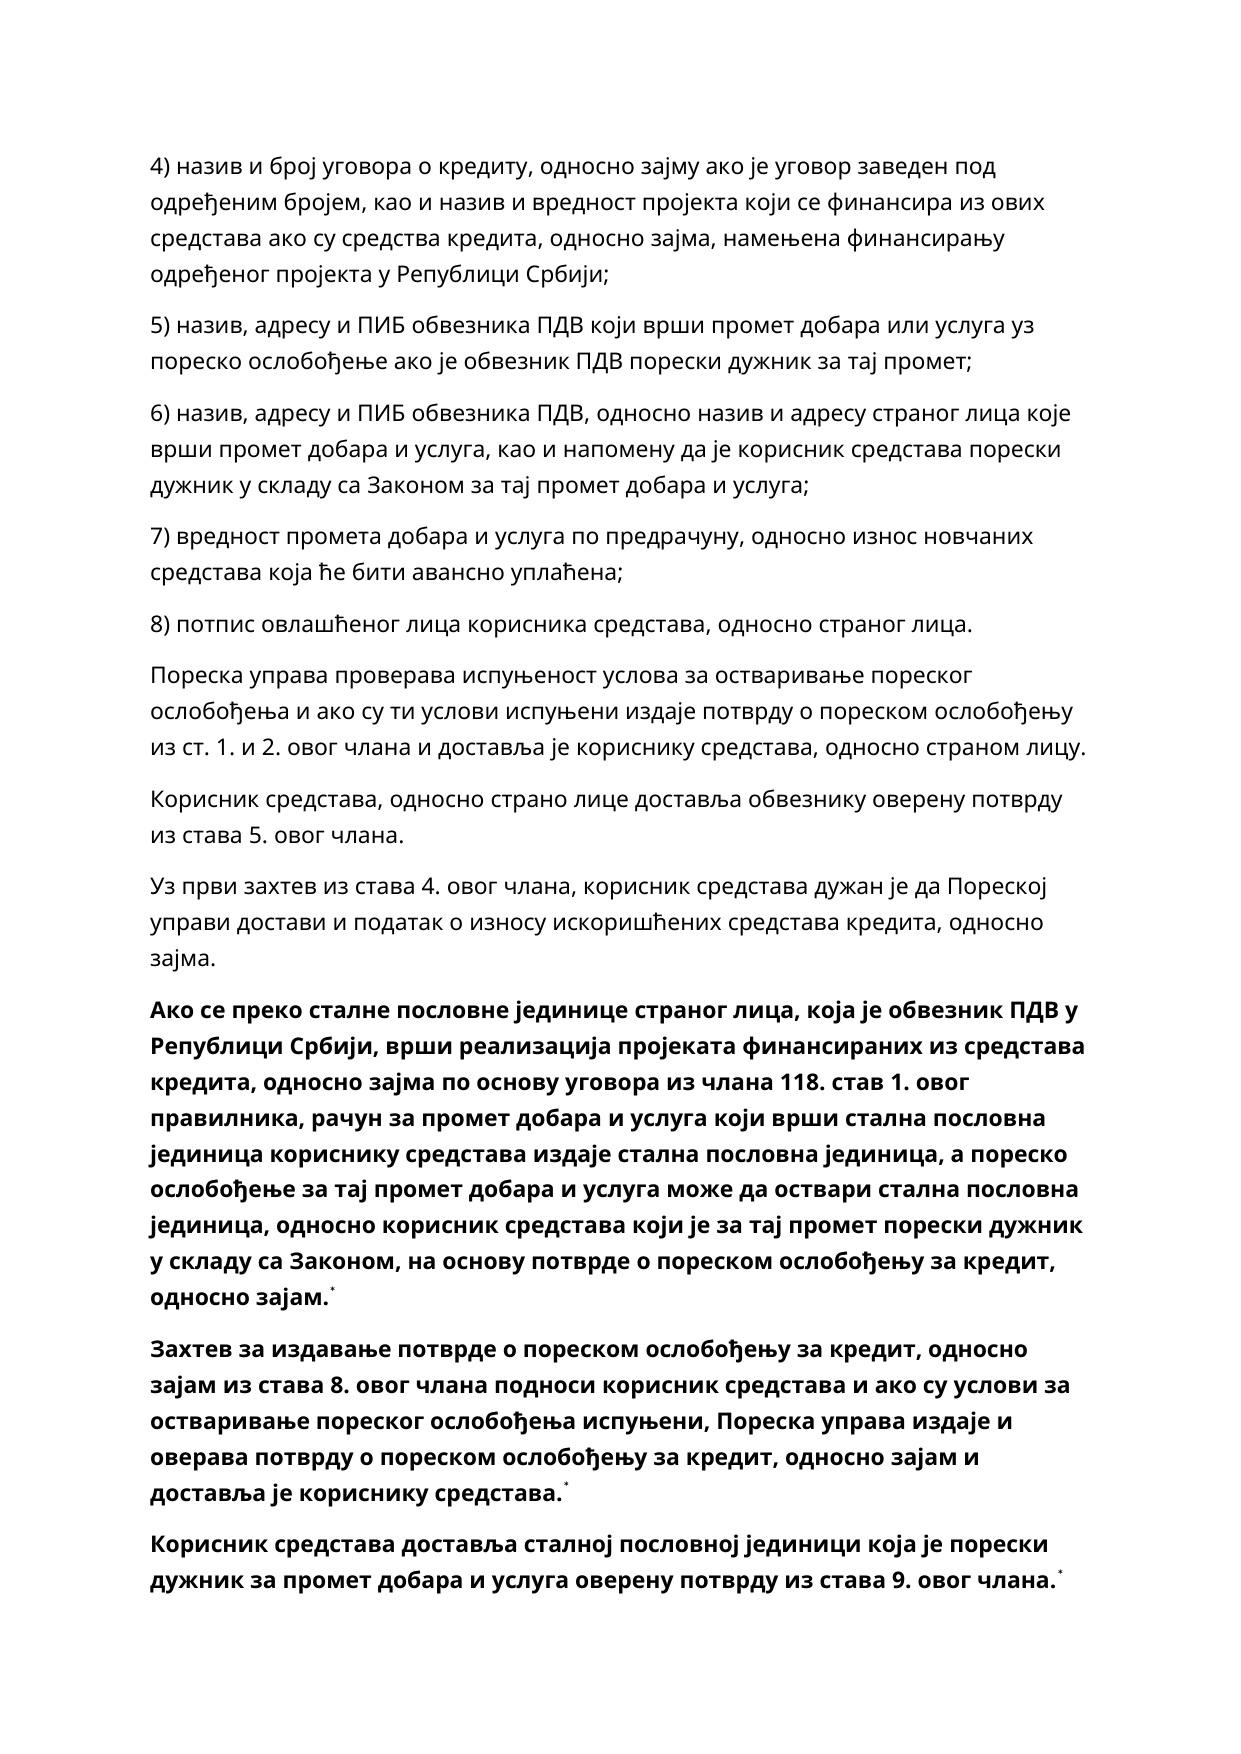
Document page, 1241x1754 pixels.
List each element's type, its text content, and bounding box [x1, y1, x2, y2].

text 5) назив, адресу и ПИБ обвезника ПДВ који врши промет добара или услуга уз пореско ослобођење ако је обвезник ПДВ порески дужник за тај промет; [150, 309, 1090, 377]
text Захтев за издавање потврде о пореском ослобођењу за кредит, односно зајам из става 8. овог члана подноси корисник средстава и ако су услови за остваривање пореског ослобођења испуњени, Пореска управа издаје и оверава потврду о пореском ослобођењу за кредит, односно зајам и доставља је кориснику средстава.* [150, 1333, 1090, 1508]
text Корисник средстава, односно страно лице доставља обвезнику оверену потврду из става 5. овог члана. [150, 783, 1090, 850]
text 6) назив, адресу и ПИБ обвезника ПДВ, односно назив и адресу страног лица које врши промет добара и услуга, као и напомену да је корисник средстава порески дужник у складу са Законом за тај промет добара и услуга; [150, 397, 1090, 500]
text Уз први захтев из става 4. овог члана, корисник средстава дужан је да Пореској управи достави и податак о износу искоришћених средстава кредита, односно зајма. [150, 870, 1090, 973]
text Ако се преко сталне пословне јединице страног лица, која је обвезник ПДВ у Републици Србији, врши реализација пројеката финансираних из средстава кредита, односно зајма по основу уговора из члана 118. став 1. овог правилника, рачун за промет добара и услуга који врши стална пословна јединица кориснику средстава издаје стална пословна јединица, а пореско ослобођење за тај промет добара и услуга може да оствари стална пословна јединица, односно корисник средстава који је за тај промет порески дужник у складу са Законом, на основу потврде о пореском ослобођењу за кредит, односно зајам.* [150, 994, 1090, 1312]
text Корисник средстава доставља сталној пословној јединици која је порески дужник за промет добара и услуга оверену потврду из става 9. овог члана.* [150, 1528, 1090, 1595]
text 7) вредност промета добара и услуга по предрачуну, односно износ новчаних средстава која ће бити авансно уплаћена; [150, 520, 1090, 587]
text 4) назив и број уговора о кредиту, односно зајму ако је уговор заведен под одређеним бројем, као и назив и вредност пројекта који се финансира из ових средстава ако су средства кредита, односно зајма, намењена финансирању одређеног пројекта у Републици Србији; [150, 150, 1090, 289]
text Пореска управа проверава испуњеност услова за остваривање пореског ослобођења и ако су ти услови испуњени издаје потврду о пореском ослобођењу из ст. 1. и 2. овог члана и доставља је кориснику средстава, односно страном лицу. [150, 659, 1090, 762]
text 8) потпис овлашћеног лица корисника средстава, односно страног лица. [150, 608, 1090, 639]
